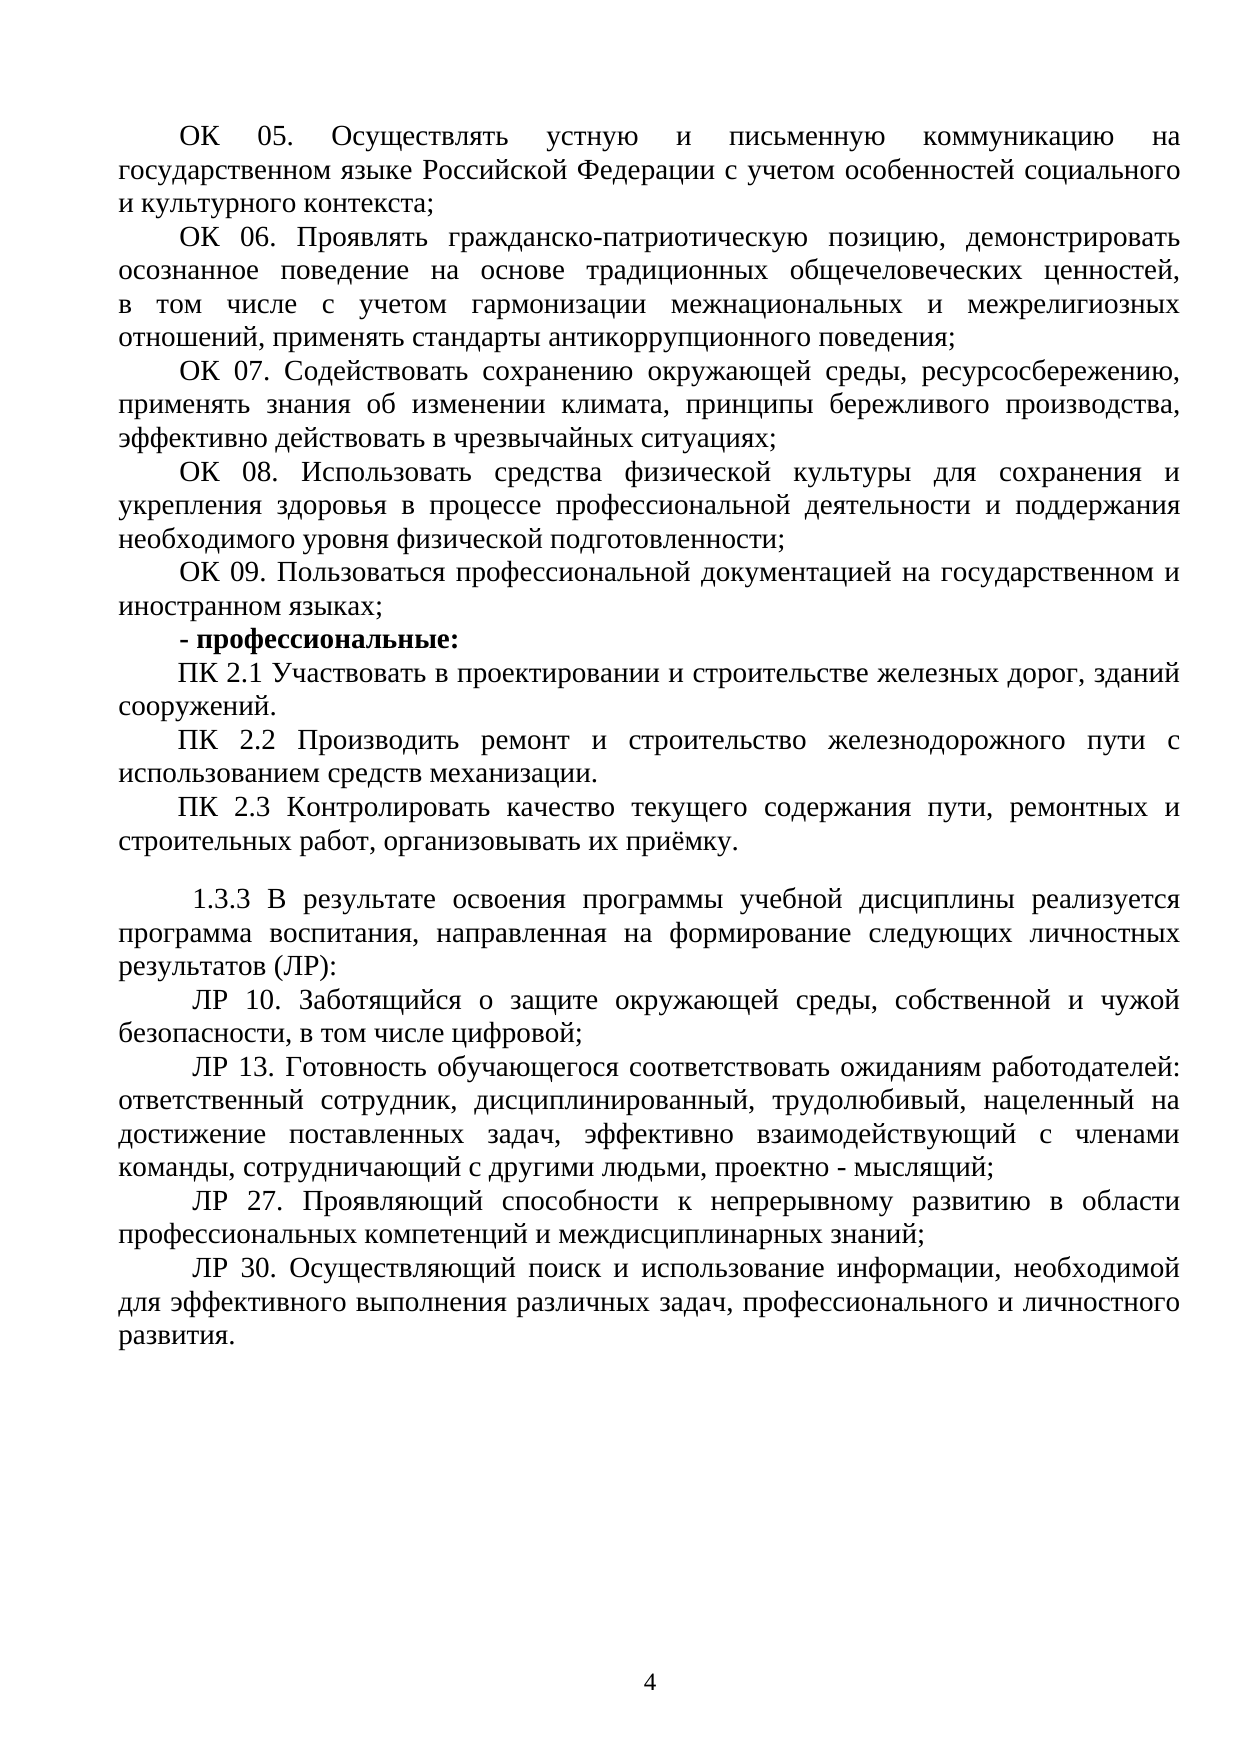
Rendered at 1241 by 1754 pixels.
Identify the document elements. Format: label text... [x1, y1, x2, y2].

text ЛР 13. Готовность обучающегося соответствовать ожиданиям работодателей: ответственный сотрудник, дисциплинированный, трудолюбивый, нацеленный на достижение поставленных задач, эффективно взаимодействующий с членами команды, сотрудничающий с другими людьми, проектно - мыслящий; [118, 1049, 1181, 1183]
text ОК 07. Содействовать сохранению окружающей среды, ресурсосбережению, применять знания об изменении климата, принципы бережливого производства, эффективно действовать в чрезвычайных ситуациях; [118, 353, 1181, 454]
text ЛР 27. Проявляющий способности к непрерывному развитию в области профессиональных компетенций и междисциплинарных знаний; [118, 1183, 1181, 1250]
text ОК 09. Пользоваться профессиональной документацией на государственном и иностранном языках; [118, 554, 1181, 621]
text ПК 2.3 Контролировать качество текущего содержания пути, ремонтных и строительных работ, организовывать их приёмку. [118, 789, 1181, 856]
text 1.3.3 В результате освоения программы учебной дисциплины реализуется программа воспитания, направленная на формирование следующих личностных результатов (ЛР): [118, 881, 1181, 982]
text ОК 05. Осуществлять устную и письменную коммуникацию на государственном языке Российской Федерации с учетом особенностей социального и культурного контекста; [118, 118, 1181, 219]
text - профессиональные: [118, 621, 1181, 655]
text ПК 2.1 Участвовать в проектировании и строительстве железных дорог, зданий сооружений. [118, 655, 1181, 722]
text ОК 08. Использовать средства физической культуры для сохранения и укрепления здоровья в процессе профессиональной деятельности и поддержания необходимого уровня физической подготовленности; [118, 454, 1181, 554]
text ОК 06. Проявлять гражданско-патриотическую позицию, демонстрировать осознанное поведение на основе традиционных общечеловеческих ценностей, в том числе с учетом гармонизации межнациональных и межрелигиозных отношений, применять стандарты антикоррупционного поведения; [118, 219, 1181, 353]
text ЛР 30. Осуществляющий поиск и использование информации, необходимой для эффективного выполнения различных задач, профессионального и личностного развития. [118, 1250, 1181, 1351]
text ПК 2.2 Производить ремонт и строительство железнодорожного пути с использованием средств механизации. [118, 722, 1181, 789]
text ЛР 10. Заботящийся о защите окружающей среды, собственной и чужой безопасности, в том числе цифровой; [118, 982, 1181, 1049]
